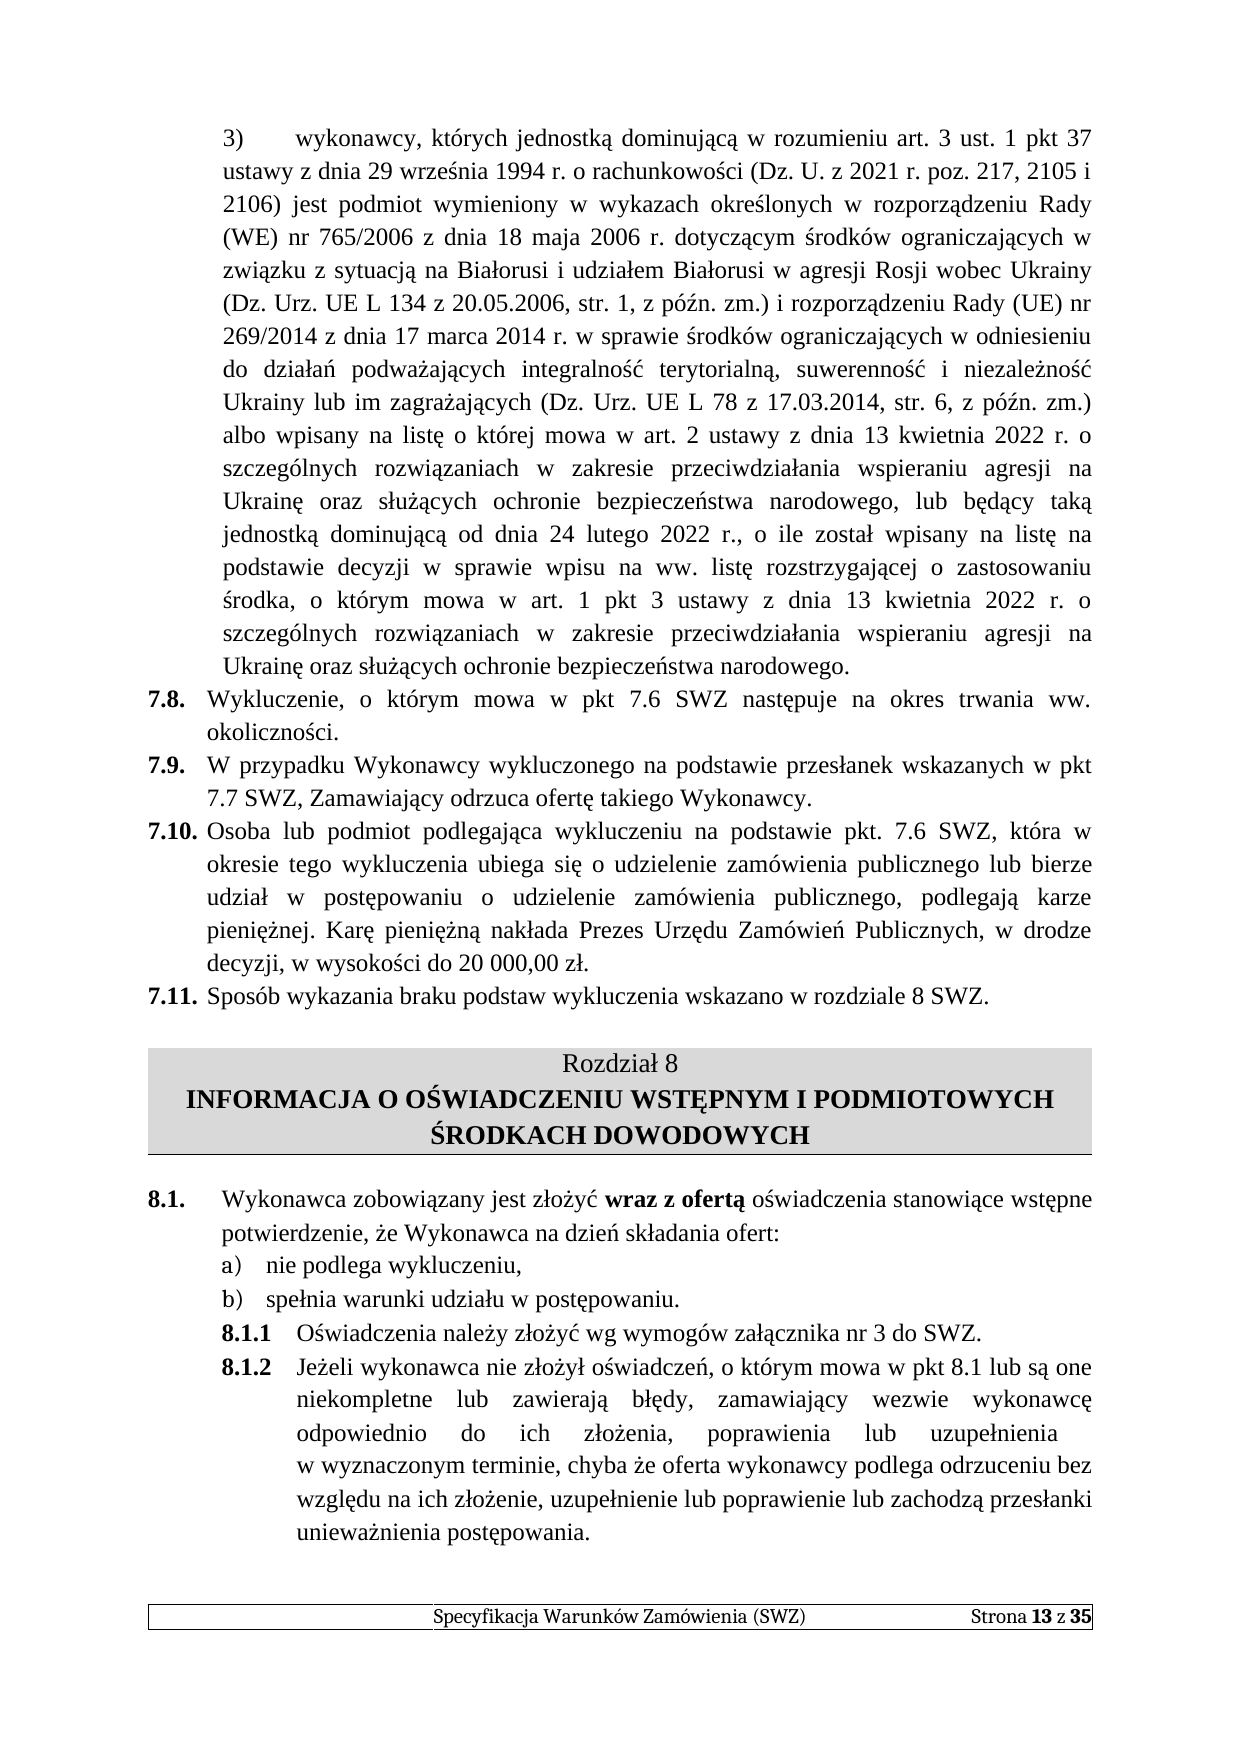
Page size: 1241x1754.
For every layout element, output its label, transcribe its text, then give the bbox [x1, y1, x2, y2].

list Wykluczenie, o którym mowa w pkt 7.6 SWZ następuje na okres trwania ww. okoliczności. [148, 684, 1093, 746]
list nie podlega wykluczeniu, [221, 1251, 1093, 1280]
list Wykonawca zobowiązany jest złożyć wraz z ofertą oświadczenia stanowiące wstępne potwierdzenie, że Wykonawca na dzień składania ofert: [148, 1184, 1093, 1246]
table_header Rozdział 8 INFORMACJA O OŚWIADCZENIU WSTĘPNYM I PODMIOTOWYCH ŚRODKACH DOWODOWYCH [148, 1048, 1092, 1154]
text 3) wykonawcy, których jednostką dominującą w rozumieniu art. 3 ust. 1 pkt 37 ustawy z dnia 29 września 1994 r. o rachunkowości (Dz. U. z 2021 r. poz. 217, 2105 i 2106) jest podmiot wymieniony w wykazach określonych w rozporządzeniu Rady (WE) nr 765/2006 z dnia 18 maja 2006 r. dotyczącym środków ograniczających w związku z sytuacją na Białorusi i udziałem Białorusi w agresji Rosji wobec Ukrainy (Dz. Urz. UE L 134 z 20.05.2006, str. 1, z późn. zm.) i rozporządzeniu Rady (UE) nr 269/2014 z dnia 17 marca 2014 r. w sprawie środków ograniczających w odniesieniu do działań podważających integralność terytorialną, suwerenność i niezależność Ukrainy lub im zagrażających (Dz. Urz. UE L 78 z 17.03.2014, str. 6, z późn. zm.) albo wpisany na listę o której mowa w art. 2 ustawy z dnia 13 kwietnia 2022 r. o szczególnych rozwiązaniach w zakresie przeciwdziałania wspieraniu agresji na Ukrainę oraz służących ochronie bezpieczeństwa narodowego, lub będący taką jednostką dominującą od dnia 24 lutego 2022 r., o ile został wpisany na listę na podstawie decyzji w sprawie wpisu na ww. listę rozstrzygającej o zastosowaniu środka, o którym mowa w art. 1 pkt 3 ustawy z dnia 13 kwietnia 2022 r. o szczególnych rozwiązaniach w zakresie przeciwdziałania wspieraniu agresji na Ukrainę oraz służących ochronie bezpieczeństwa narodowego. [223, 123, 1093, 680]
list Osoba lub podmiot podlegająca wykluczeniu na podstawie pkt. 7.6 SWZ, która w okresie tego wykluczenia ubiega się o udzielenie zamówienia publicznego lub bierze udział w postępowaniu o udzielenie zamówienia publicznego, podlegają karze pieniężnej. Karę pieniężną nakłada Prezes Urzędu Zamówień Publicznych, w drodze decyzji, w wysokości do 20 000,00 zł. [148, 816, 1093, 977]
list Oświadczenia należy złożyć wg wymogów załącznika nr 3 do SWZ. [221, 1318, 1093, 1347]
list Sposób wykazania braku podstaw wykluczenia wskazano w rozdziale 8 SWZ. [148, 981, 1093, 1010]
list Jeżeli wykonawca nie złożył oświadczeń, o którym mowa w pkt 8.1 lub są one niekompletne lub zawierają błędy, zamawiający wezwie wykonawcę odpowiednio do ich złożenia, poprawienia lub uzupełnienia w wyznaczonym terminie, chyba że oferta wykonawcy podlega odrzuceniu bez względu na ich złożenie, uzupełnienie lub poprawienie lub zachodzą przesłanki unieważnienia postępowania. [221, 1352, 1093, 1545]
list W przypadku Wykonawcy wykluczonego na podstawie przesłanek wskazanych w pkt 7.7 SWZ, Zamawiający odrzuca ofertę takiego Wykonawcy. [148, 750, 1093, 812]
list spełnia warunki udziału w postępowaniu. [221, 1284, 1093, 1314]
